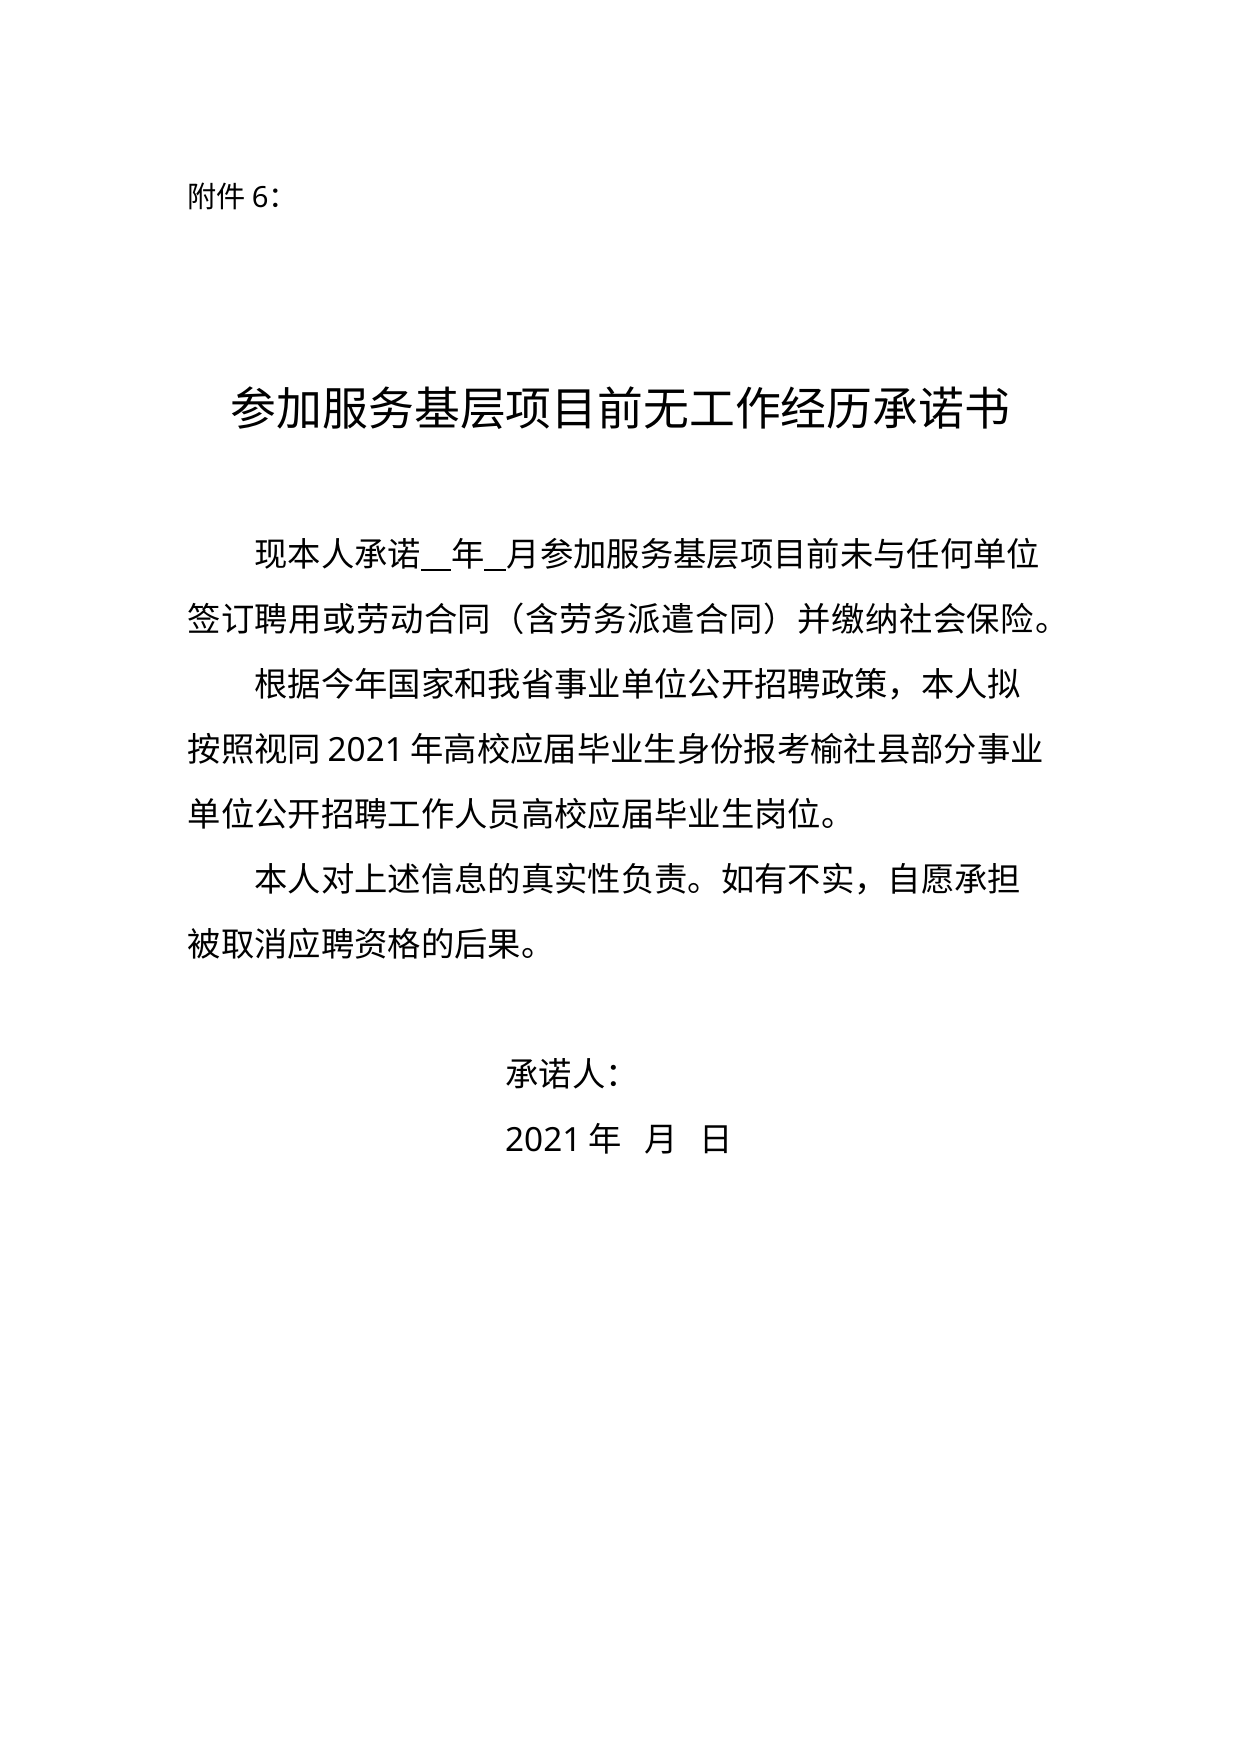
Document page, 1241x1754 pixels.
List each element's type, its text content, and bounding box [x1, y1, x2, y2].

text 附件6： [187, 162, 1053, 227]
text 承诺人： [187, 1039, 1053, 1104]
text 2021年 月 日 [187, 1104, 1053, 1169]
text 本人对上述信息的真实性负责。如有不实，自愿承担被取消应聘资格的后果。 [187, 844, 1053, 974]
text 现本人承诺 年 月参加服务基层项目前未与任何单位签订聘用或劳动合同（含劳务派遣合同）并缴纳社会保险。 [187, 519, 1053, 649]
text 根据今年国家和我省事业单位公开招聘政策，本人拟按照视同2021年高校应届毕业生身份报考榆社县部分事业单位公开招聘工作人员高校应届毕业生岗位。 [187, 649, 1053, 844]
text 参加服务基层项目前无工作经历承诺书 [187, 357, 1053, 454]
